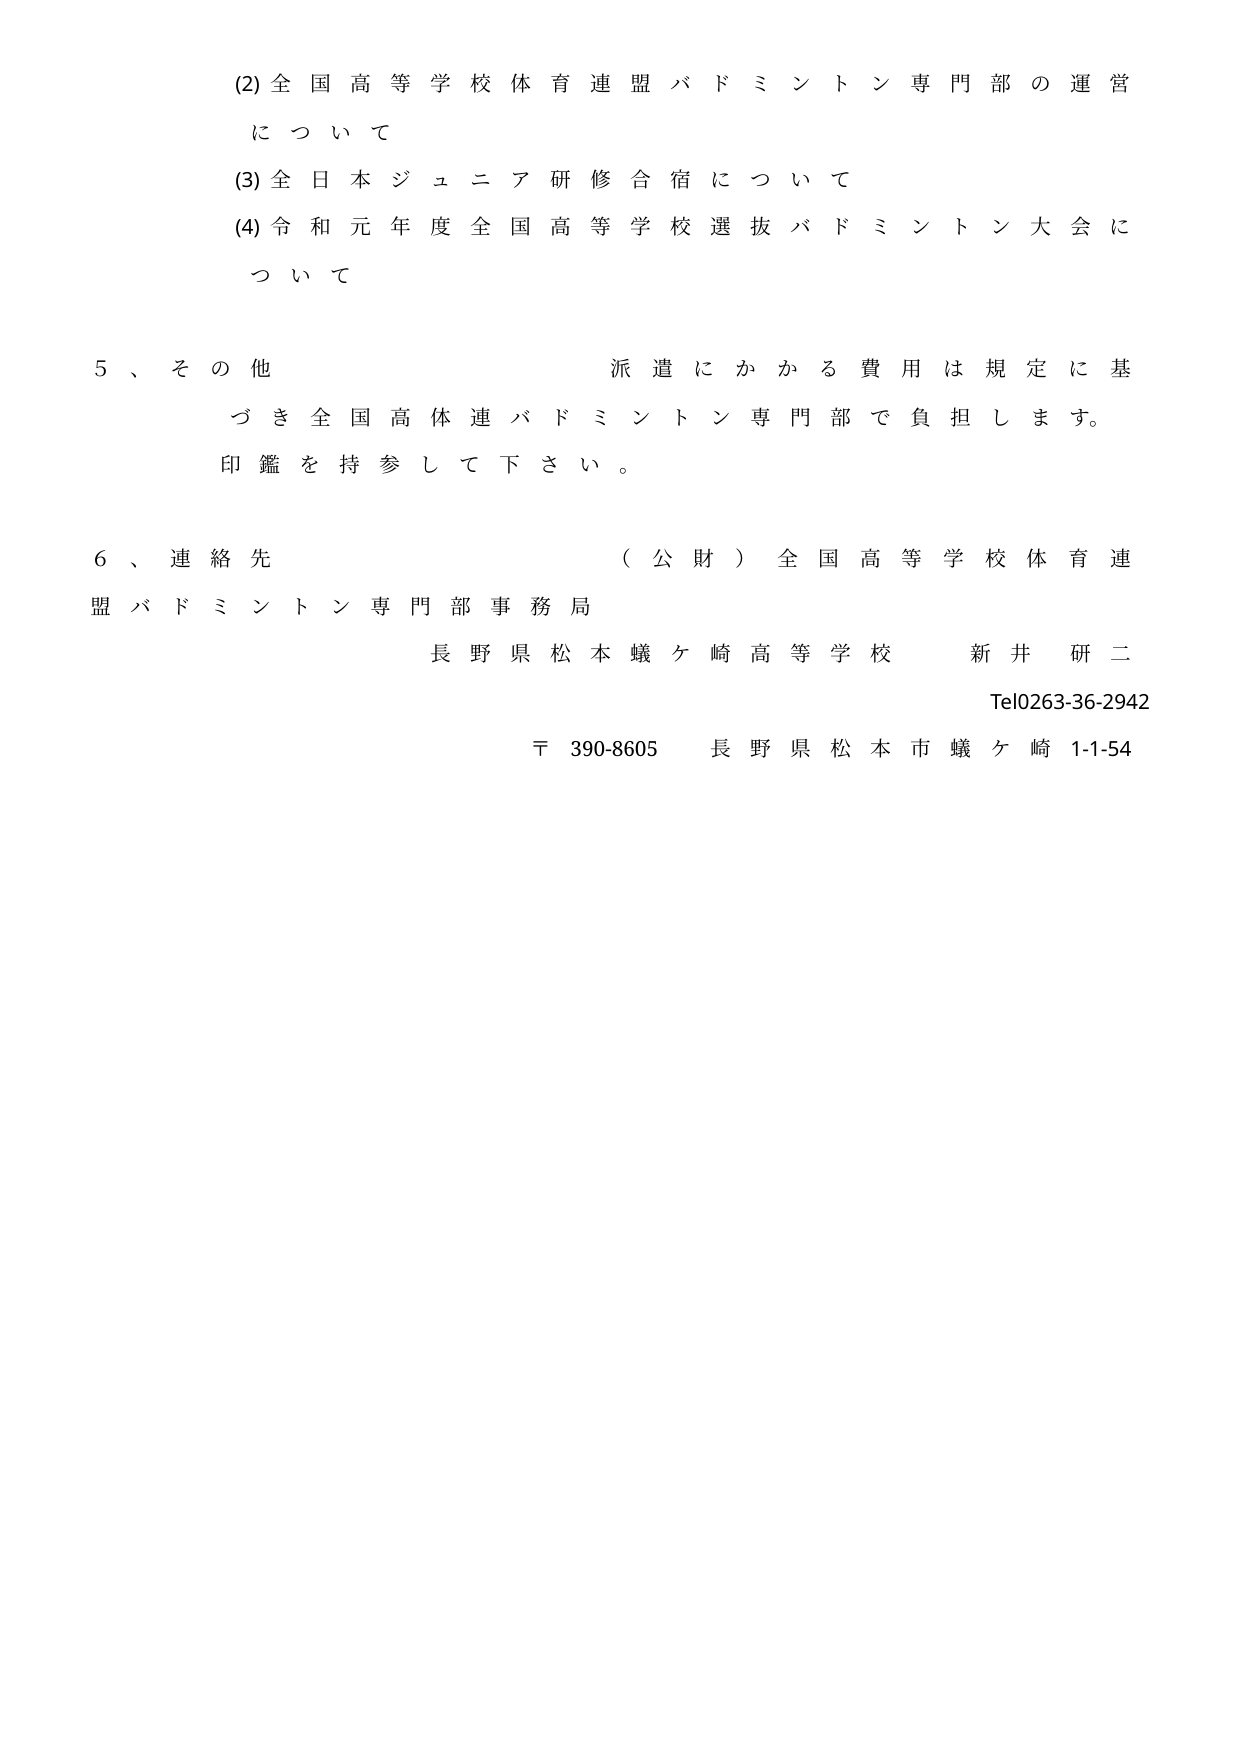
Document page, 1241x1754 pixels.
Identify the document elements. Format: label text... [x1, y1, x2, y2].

text (4)令和元年度全国高等学校選抜バドミントン大会について [90, 210, 1150, 290]
text 長野県松本蟻ケ崎高等学校 新井 研二 Tel0263-36-2942 [90, 637, 1150, 717]
text ５、その他 派遣にかかる費用は規定に基づき全国高体連バドミントン専門部で負担します。 [90, 352, 1150, 432]
text ６、連絡先 （公財）全国高等学校体育連盟バドミントン専門部事務局 [90, 541, 1150, 622]
text 〒390-8605 長野県松本市蟻ケ崎1-1-54 [90, 732, 1150, 764]
text 印鑑を持参して下さい。 [90, 447, 1150, 480]
text (3)全日本ジュニア研修合宿について [90, 162, 1150, 195]
text (2)全国高等学校体育連盟バドミントン専門部の運営について [90, 67, 1150, 147]
